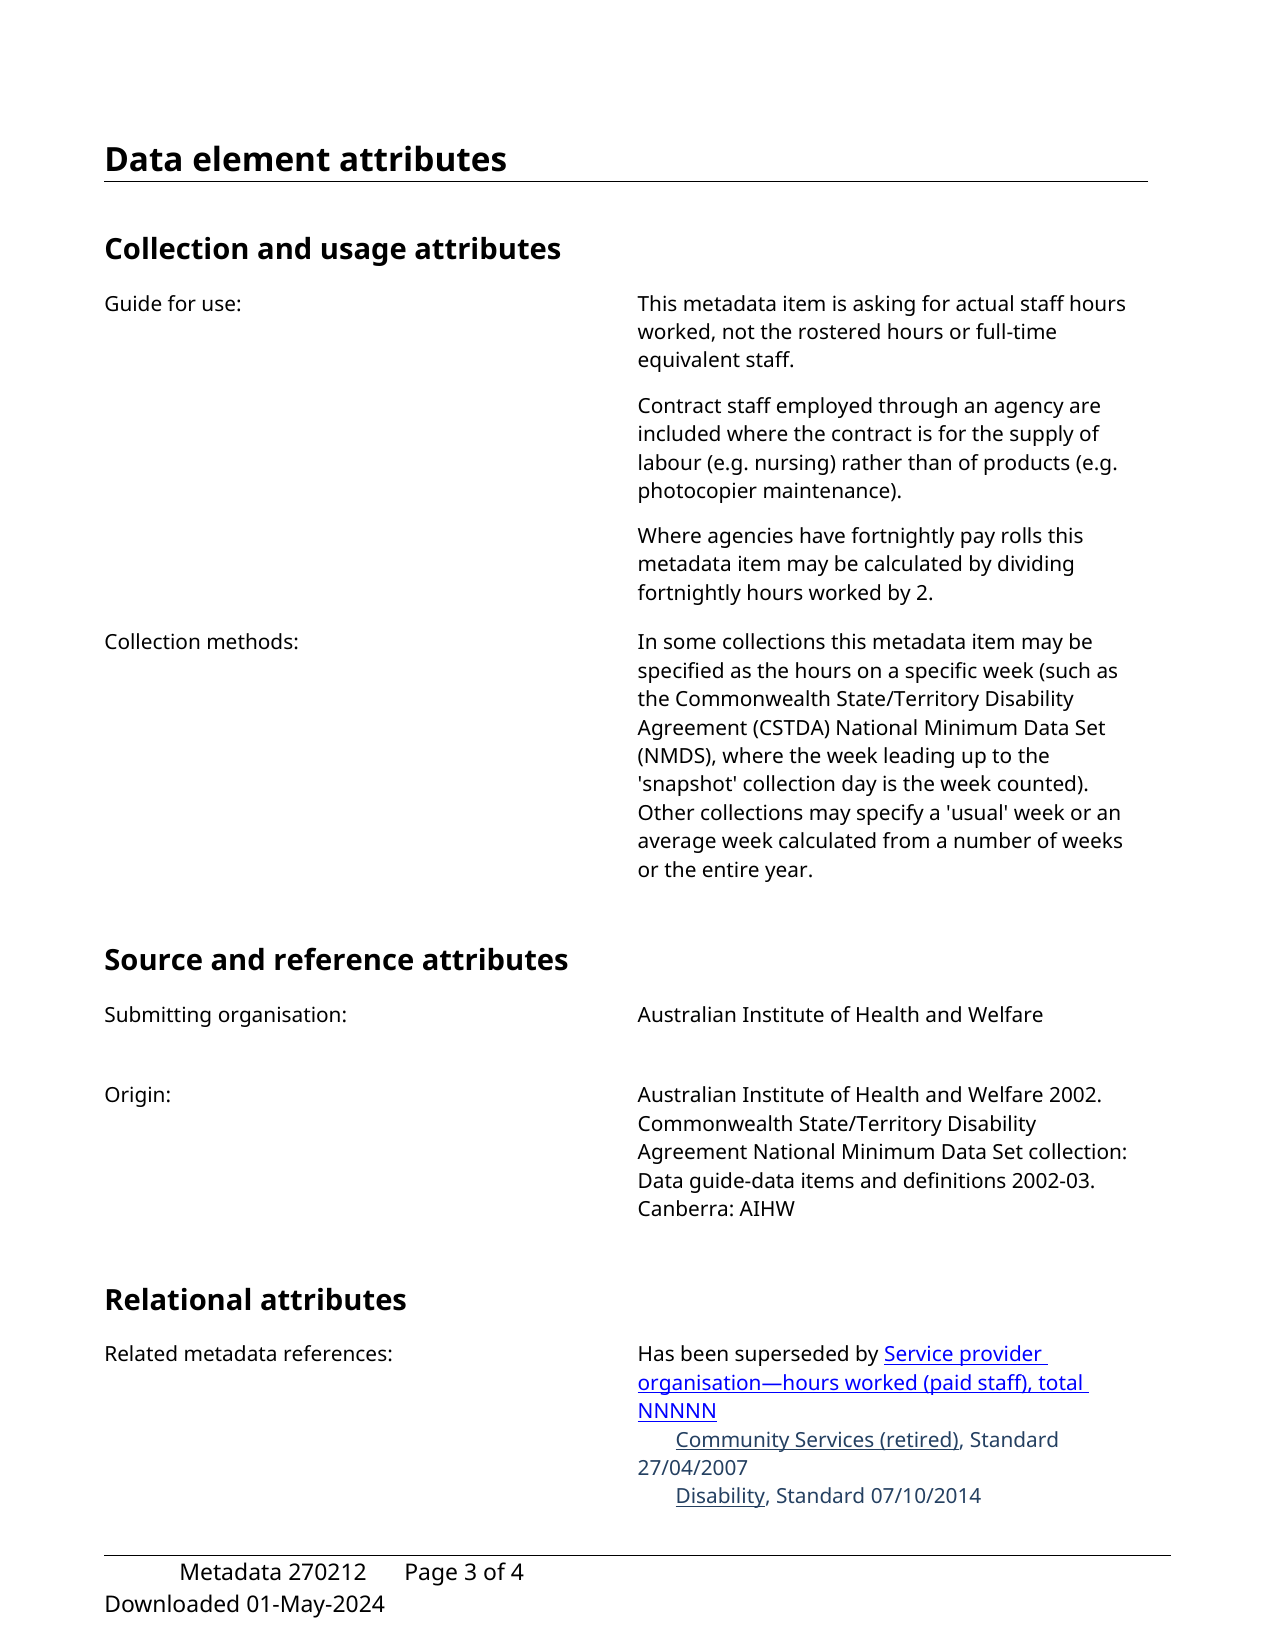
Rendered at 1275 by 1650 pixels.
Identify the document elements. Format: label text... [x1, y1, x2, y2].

table_cell Origin: [93, 1070, 626, 1233]
table_cell In some collections this metadata item may be specified as the hours on a specific week (such as the Commonwealth State/Territory Disability Agreement (CSTDA) National Minimum Data Set (NMDS), where the week leading up to the 'snapshot' collection day is the week counted). Other collections may specify a 'usual' week or an average week calculated from a number of weeks or the entire year. [626, 617, 1159, 894]
table_cell Collection and usage attributes [93, 183, 1159, 278]
table_cell Australian Institute of Health and Welfare 2002. Commonwealth State/Territory Disability Agreement National Minimum Data Set collection: Data guide-data items and definitions 2002-03. Canberra: AIHW [626, 1070, 1159, 1233]
table_cell Australian Institute of Health and Welfare [626, 990, 1159, 1070]
table_cell Submitting organisation: [93, 990, 626, 1070]
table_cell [93, 1329, 626, 1521]
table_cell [626, 1329, 1159, 1521]
table_header Data element attributes [93, 110, 1159, 182]
table_cell Relational attributes [93, 1233, 1159, 1329]
table_cell Guide for use: [93, 278, 626, 617]
table_cell Source and reference attributes [93, 894, 1159, 989]
table_cell Collection methods: [93, 617, 626, 894]
table_cell This metadata item is asking for actual staff hours worked, not the rostered hours or full-time equivalent staff. Contract staff employed through an agency are included where the contract is for the supply of labour (e.g. nursing) rather than of products (e.g. photocopier maintenance). Where agencies have fortnightly pay rolls this metadata item may be calculated by dividing fortnightly hours worked by 2. [626, 278, 1159, 617]
